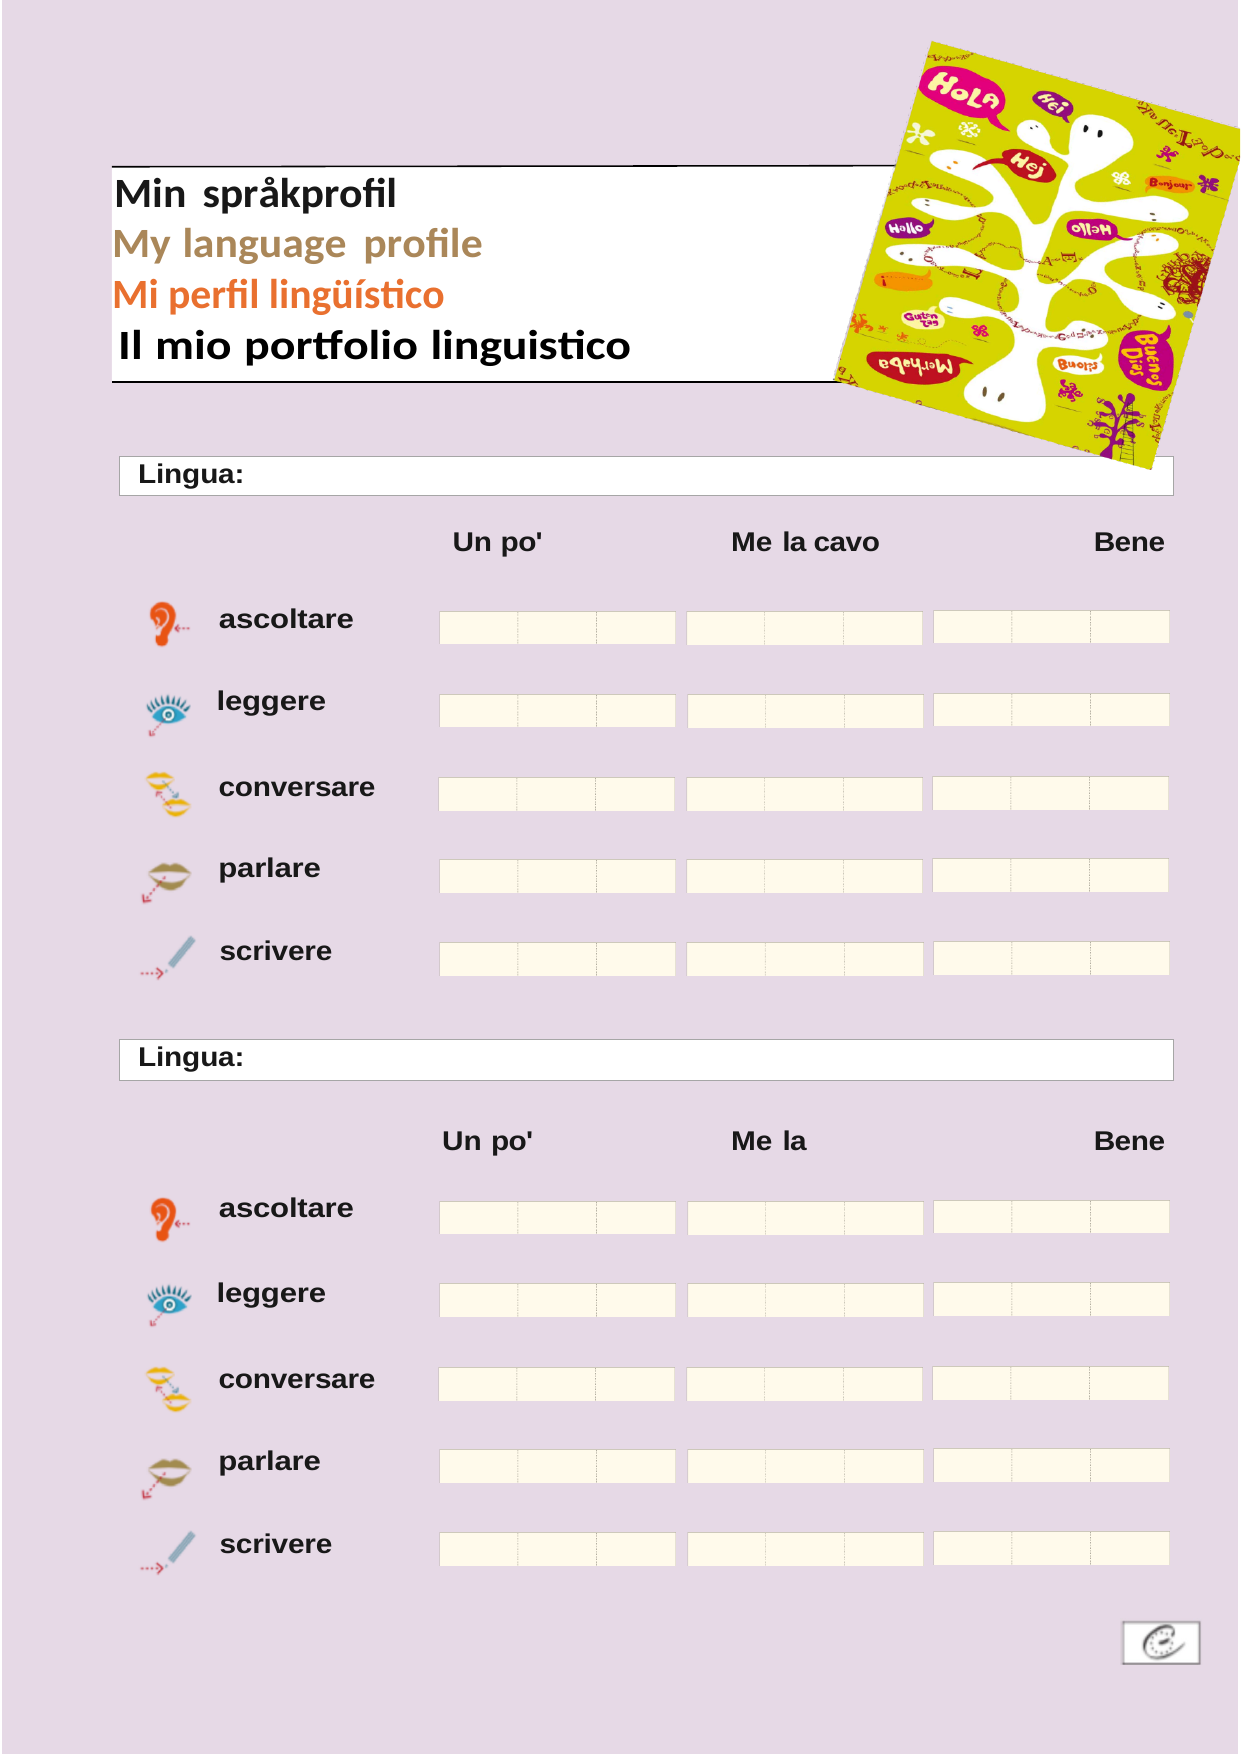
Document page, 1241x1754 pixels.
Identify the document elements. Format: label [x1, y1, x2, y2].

picture [439, 1449, 676, 1483]
picture [138, 933, 197, 985]
picture [1120, 1618, 1203, 1665]
picture [141, 599, 194, 650]
picture [687, 1201, 924, 1235]
picture [686, 611, 923, 645]
picture [933, 1282, 1170, 1316]
picture [832, 40, 1241, 470]
picture [686, 942, 924, 976]
picture [438, 777, 675, 811]
picture [138, 1528, 197, 1580]
picture [439, 1532, 676, 1566]
picture [933, 693, 1170, 726]
picture [686, 859, 923, 893]
picture [933, 941, 1170, 975]
picture [687, 1532, 924, 1566]
picture [439, 694, 676, 727]
picture [687, 694, 924, 728]
picture [140, 1453, 196, 1505]
picture [439, 859, 676, 893]
picture [933, 1531, 1170, 1565]
picture [439, 1283, 676, 1317]
picture [139, 858, 195, 909]
picture [933, 1200, 1170, 1233]
picture [142, 1279, 194, 1330]
picture [686, 777, 923, 811]
picture [932, 1366, 1169, 1400]
picture [141, 688, 193, 740]
picture [439, 942, 676, 976]
picture [438, 1367, 675, 1401]
picture [140, 1365, 196, 1416]
picture [932, 776, 1169, 810]
picture [439, 1201, 676, 1234]
picture [933, 1448, 1170, 1482]
picture [139, 770, 195, 821]
picture [687, 1449, 924, 1483]
picture [439, 611, 676, 644]
picture [932, 858, 1169, 892]
picture [687, 1283, 924, 1317]
picture [686, 1367, 923, 1401]
picture [933, 610, 1170, 643]
picture [142, 1194, 194, 1245]
